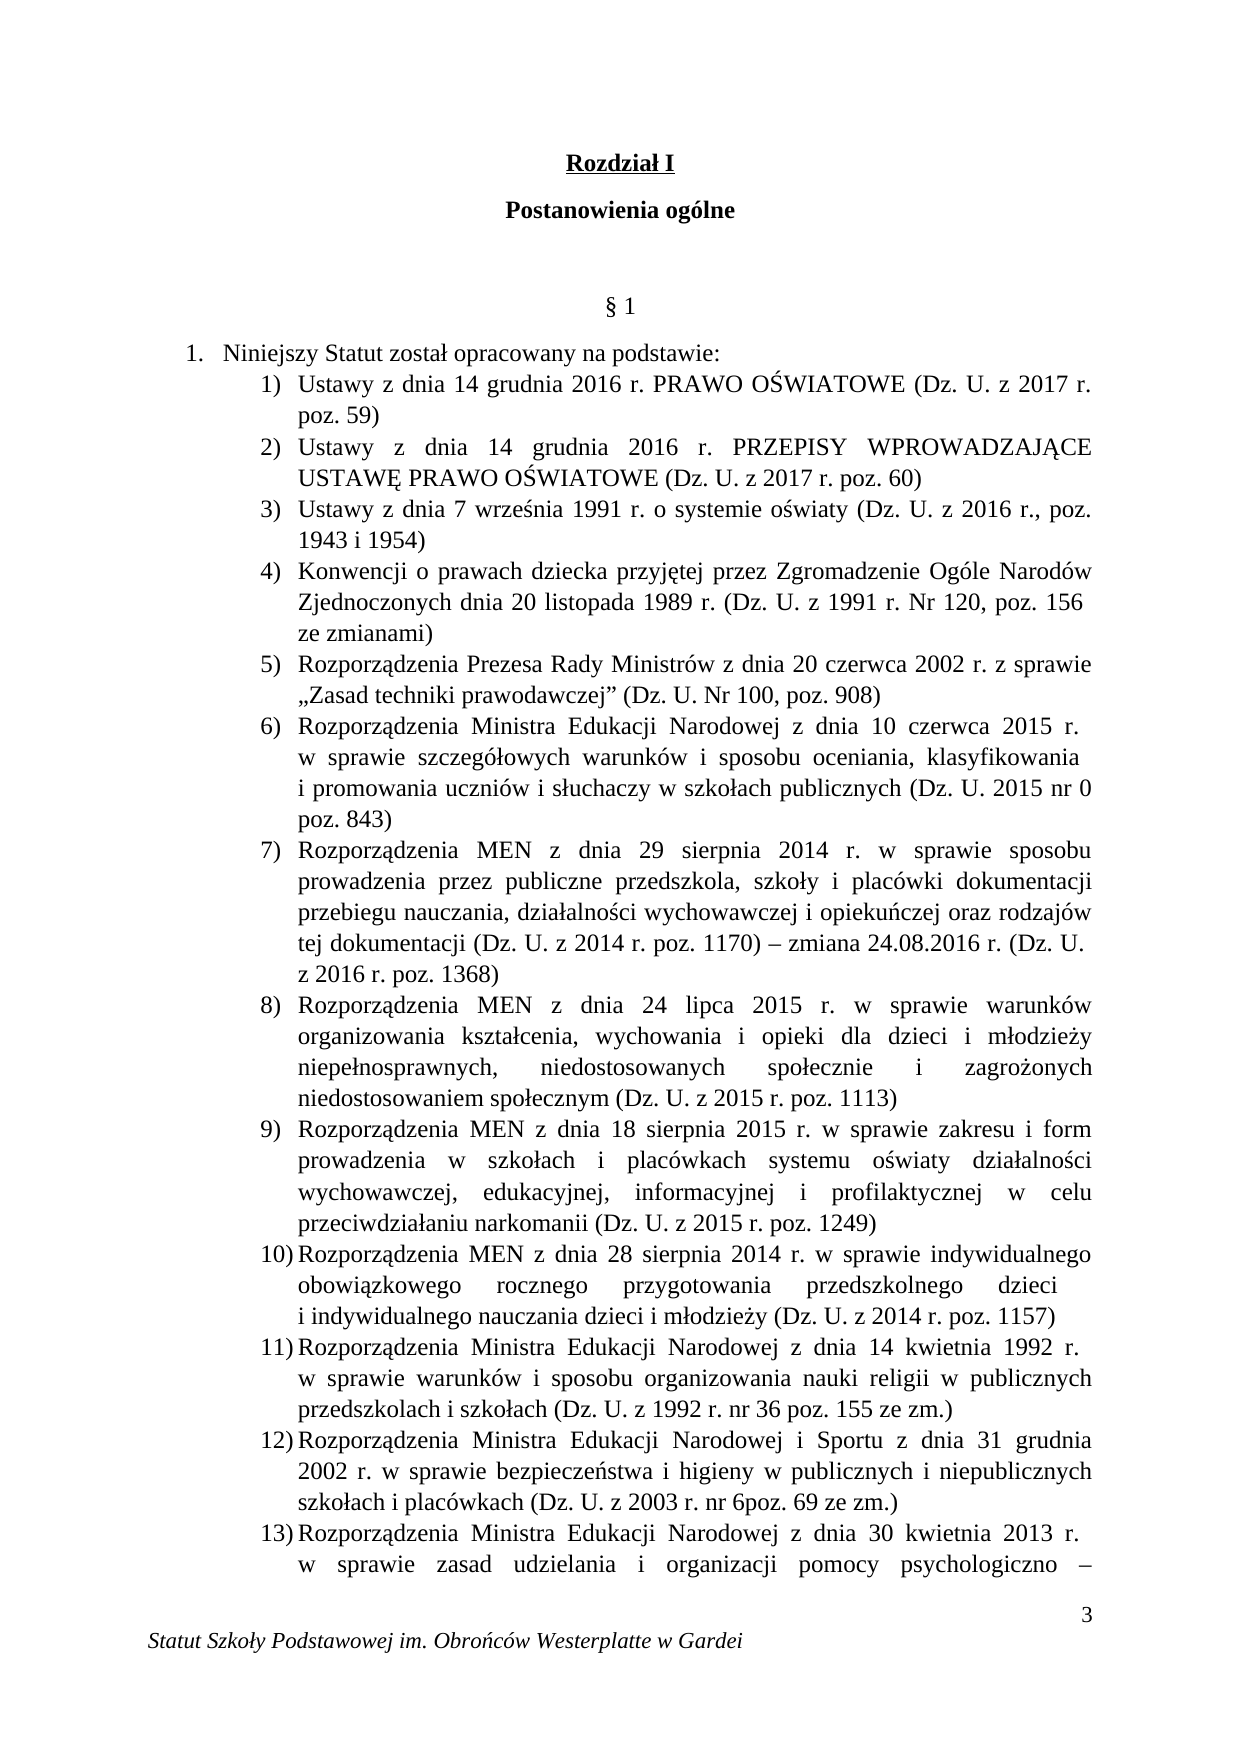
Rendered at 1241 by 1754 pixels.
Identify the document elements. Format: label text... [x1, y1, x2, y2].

list Rozporządzenia Ministra Edukacji Narodowej i Sportu z dnia 31 grudnia 2002 r. w sprawie bezpieczeństwa i higieny w publicznych i niepublicznych szkołach i placówkach (Dz. U. z 2003 r. nr 6poz. 69 ze zm.) [260, 1425, 1093, 1516]
list Rozporządzenia MEN z dnia 29 sierpnia 2014 r. w sprawie sposobu prowadzenia przez publiczne przedszkola, szkoły i placówki dokumentacji przebiegu nauczania, działalności wychowawczej i opiekuńczej oraz rodzajów tej dokumentacji (Dz. U. z 2014 r. poz. 1170) – zmiana 24.08.2016 r. (Dz. U. z 2016 r. poz. 1368) [260, 835, 1093, 988]
list Rozporządzenia Ministra Edukacji Narodowej z dnia 10 czerwca 2015 r. w sprawie szczegółowych warunków i sposobu oceniania, klasyfikowania i promowania uczniów i słuchaczy w szkołach publicznych (Dz. U. 2015 nr 0 poz. 843) [260, 711, 1093, 833]
list Rozporządzenia MEN z dnia 24 lipca 2015 r. w sprawie warunków organizowania kształcenia, wychowania i opieki dla dzieci i młodzieży niepełnosprawnych, niedostosowanych społecznie i zagrożonych niedostosowaniem społecznym (Dz. U. z 2015 r. poz. 1113) [260, 990, 1093, 1112]
list Ustawy z dnia 14 grudnia 2016 r. PRZEPISY WPROWADZAJĄCE USTAWĘ PRAWO OŚWIATOWE (Dz. U. z 2017 r. poz. 60) [260, 432, 1093, 491]
list Rozporządzenia Prezesa Rady Ministrów z dnia 20 czerwca 2002 r. z sprawie „Zasad techniki prawodawczej” (Dz. U. Nr 100, poz. 908) [260, 649, 1093, 709]
list Ustawy z dnia 7 września 1991 r. o systemie oświaty (Dz. U. z 2016 r., poz. 1943 i 1954) [260, 494, 1093, 553]
text § 1 [148, 291, 1093, 319]
list Rozporządzenia MEN z dnia 28 sierpnia 2014 r. w sprawie indywidualnego obowiązkowego rocznego przygotowania przedszkolnego dzieci i indywidualnego nauczania dzieci i młodzieży (Dz. U. z 2014 r. poz. 1157) [260, 1239, 1093, 1329]
text Rozdział I [148, 148, 1093, 176]
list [260, 1518, 1093, 1578]
list Ustawy z dnia 14 grudnia 2016 r. PRAWO OŚWIATOWE (Dz. U. z 2017 r. poz. 59) [260, 369, 1093, 429]
list Rozporządzenia MEN z dnia 18 sierpnia 2015 r. w sprawie zakresu i form prowadzenia w szkołach i placówkach systemu oświaty działalności wychowawczej, edukacyjnej, informacyjnej i profilaktycznej w celu przeciwdziałaniu narkomanii (Dz. U. z 2015 r. poz. 1249) [260, 1114, 1093, 1236]
text Postanowienia ogólne [148, 195, 1093, 224]
list Niniejszy Statut został opracowany na podstawie: [185, 338, 1093, 367]
list Rozporządzenia Ministra Edukacji Narodowej z dnia 14 kwietnia 1992 r. w sprawie warunków i sposobu organizowania nauki religii w publicznych przedszkolach i szkołach (Dz. U. z 1992 r. nr 36 poz. 155 ze zm.) [260, 1332, 1093, 1423]
list Konwencji o prawach dziecka przyjętej przez Zgromadzenie Ogóle Narodów Zjednoczonych dnia 20 listopada 1989 r. (Dz. U. z 1991 r. Nr 120, poz. 156 ze zmianami) [260, 556, 1093, 647]
